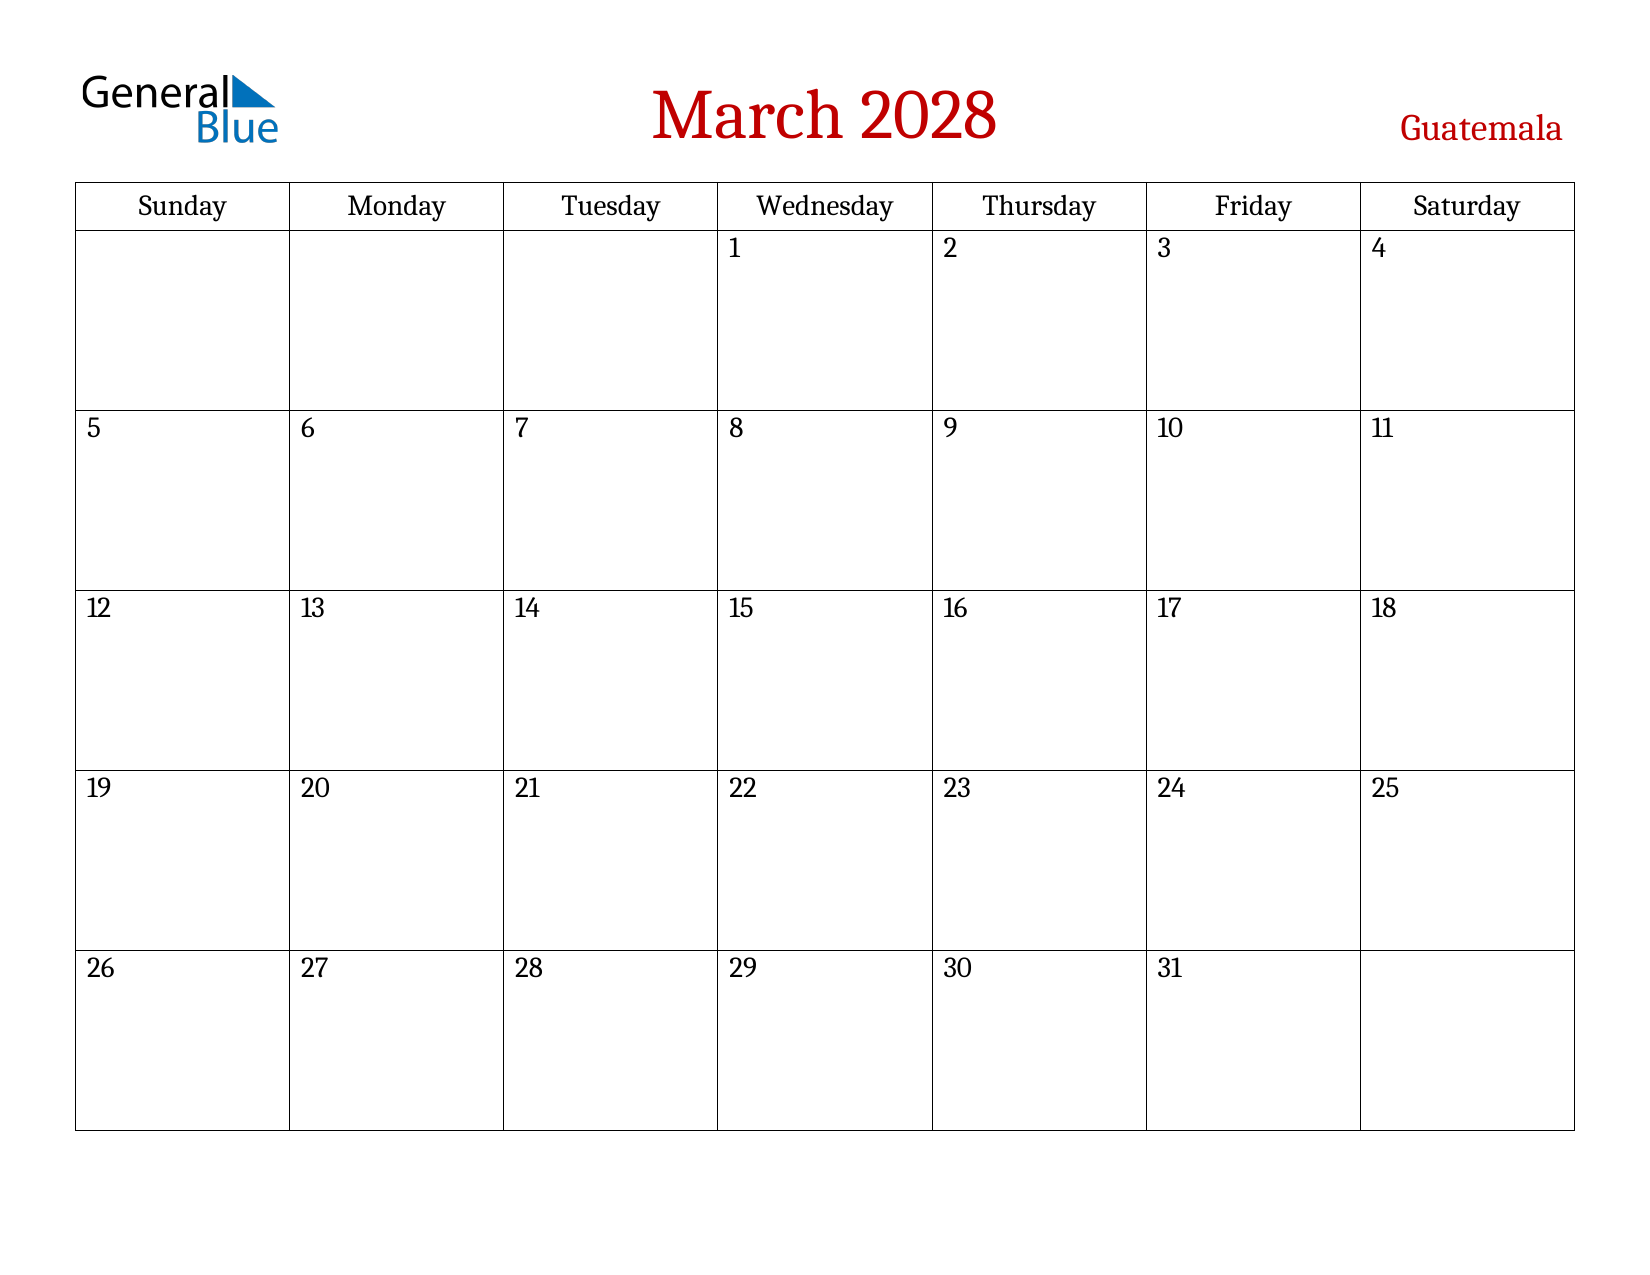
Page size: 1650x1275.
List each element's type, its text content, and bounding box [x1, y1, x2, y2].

table_cell 14 [504, 591, 717, 625]
table_cell 19 [76, 771, 289, 805]
table_cell 16 [933, 591, 1146, 625]
table_cell [1147, 805, 1360, 950]
table_cell 23 [933, 771, 1146, 805]
table_cell [504, 805, 717, 950]
table_cell 5 [76, 411, 289, 444]
table_cell [504, 231, 717, 264]
table_cell [933, 985, 1146, 1130]
table_cell [1361, 985, 1574, 1130]
table_cell 27 [290, 951, 503, 985]
table_cell 7 [504, 411, 717, 444]
table_cell 28 [504, 951, 717, 985]
table_cell 3 [1147, 231, 1360, 264]
table_cell [933, 805, 1146, 950]
table_cell 8 [718, 411, 932, 444]
table_cell [1361, 445, 1574, 590]
table_cell [76, 265, 289, 410]
table_cell [933, 265, 1146, 410]
table_cell 15 [718, 591, 932, 625]
table_cell [76, 805, 289, 950]
table_cell [290, 445, 503, 590]
table_cell [290, 805, 503, 950]
table_cell [290, 265, 503, 410]
table_cell 31 [1147, 951, 1360, 985]
table_cell [504, 985, 717, 1130]
table_cell [290, 625, 503, 770]
table_cell [76, 231, 289, 264]
table_cell 21 [504, 771, 717, 805]
table_cell 13 [290, 591, 503, 625]
table_cell Monday [290, 183, 503, 230]
table_cell [290, 985, 503, 1130]
table_cell [1361, 805, 1574, 950]
table_cell Tuesday [504, 183, 717, 230]
table_cell [1147, 985, 1360, 1130]
table_cell [1361, 625, 1574, 770]
table_cell [718, 985, 932, 1130]
table_cell [933, 445, 1146, 590]
table_cell [1147, 265, 1360, 410]
table_cell 9 [933, 411, 1146, 444]
table_cell Wednesday [718, 183, 932, 230]
table_cell 11 [1361, 411, 1574, 444]
table_cell 18 [1361, 591, 1574, 625]
table_cell Thursday [933, 183, 1146, 230]
table_cell [1361, 265, 1574, 410]
table_cell 22 [718, 771, 932, 805]
table_cell Friday [1147, 183, 1360, 230]
table_cell [504, 445, 717, 590]
table_cell 2 [933, 231, 1146, 264]
table_header March 2028 [504, 75, 1146, 182]
table_cell [290, 231, 503, 264]
table_cell 1 [718, 231, 932, 264]
table_cell [76, 445, 289, 590]
table_header [76, 75, 503, 182]
table_cell [76, 625, 289, 770]
table_cell 26 [76, 951, 289, 985]
table_cell 25 [1361, 771, 1574, 805]
table_cell 4 [1361, 231, 1574, 264]
table_cell 12 [76, 591, 289, 625]
table_cell 6 [290, 411, 503, 444]
table_cell [933, 625, 1146, 770]
table_cell [718, 265, 932, 410]
table_cell Saturday [1361, 183, 1574, 230]
table_cell [504, 265, 717, 410]
table_cell [1147, 625, 1360, 770]
table_cell [76, 985, 289, 1130]
table_cell 10 [1147, 411, 1360, 444]
table_cell [1361, 951, 1574, 985]
table_header Guatemala [1146, 75, 1574, 182]
table_cell [718, 805, 932, 950]
table_cell 17 [1147, 591, 1360, 625]
table_cell [718, 625, 932, 770]
table_cell 29 [718, 951, 932, 985]
table_cell 20 [290, 771, 503, 805]
table_cell [718, 445, 932, 590]
table_cell Sunday [76, 183, 289, 230]
table_cell 30 [933, 951, 1146, 985]
table_cell [504, 625, 717, 770]
table_cell 24 [1147, 771, 1360, 805]
picture [82, 75, 278, 143]
table_cell [1147, 445, 1360, 590]
